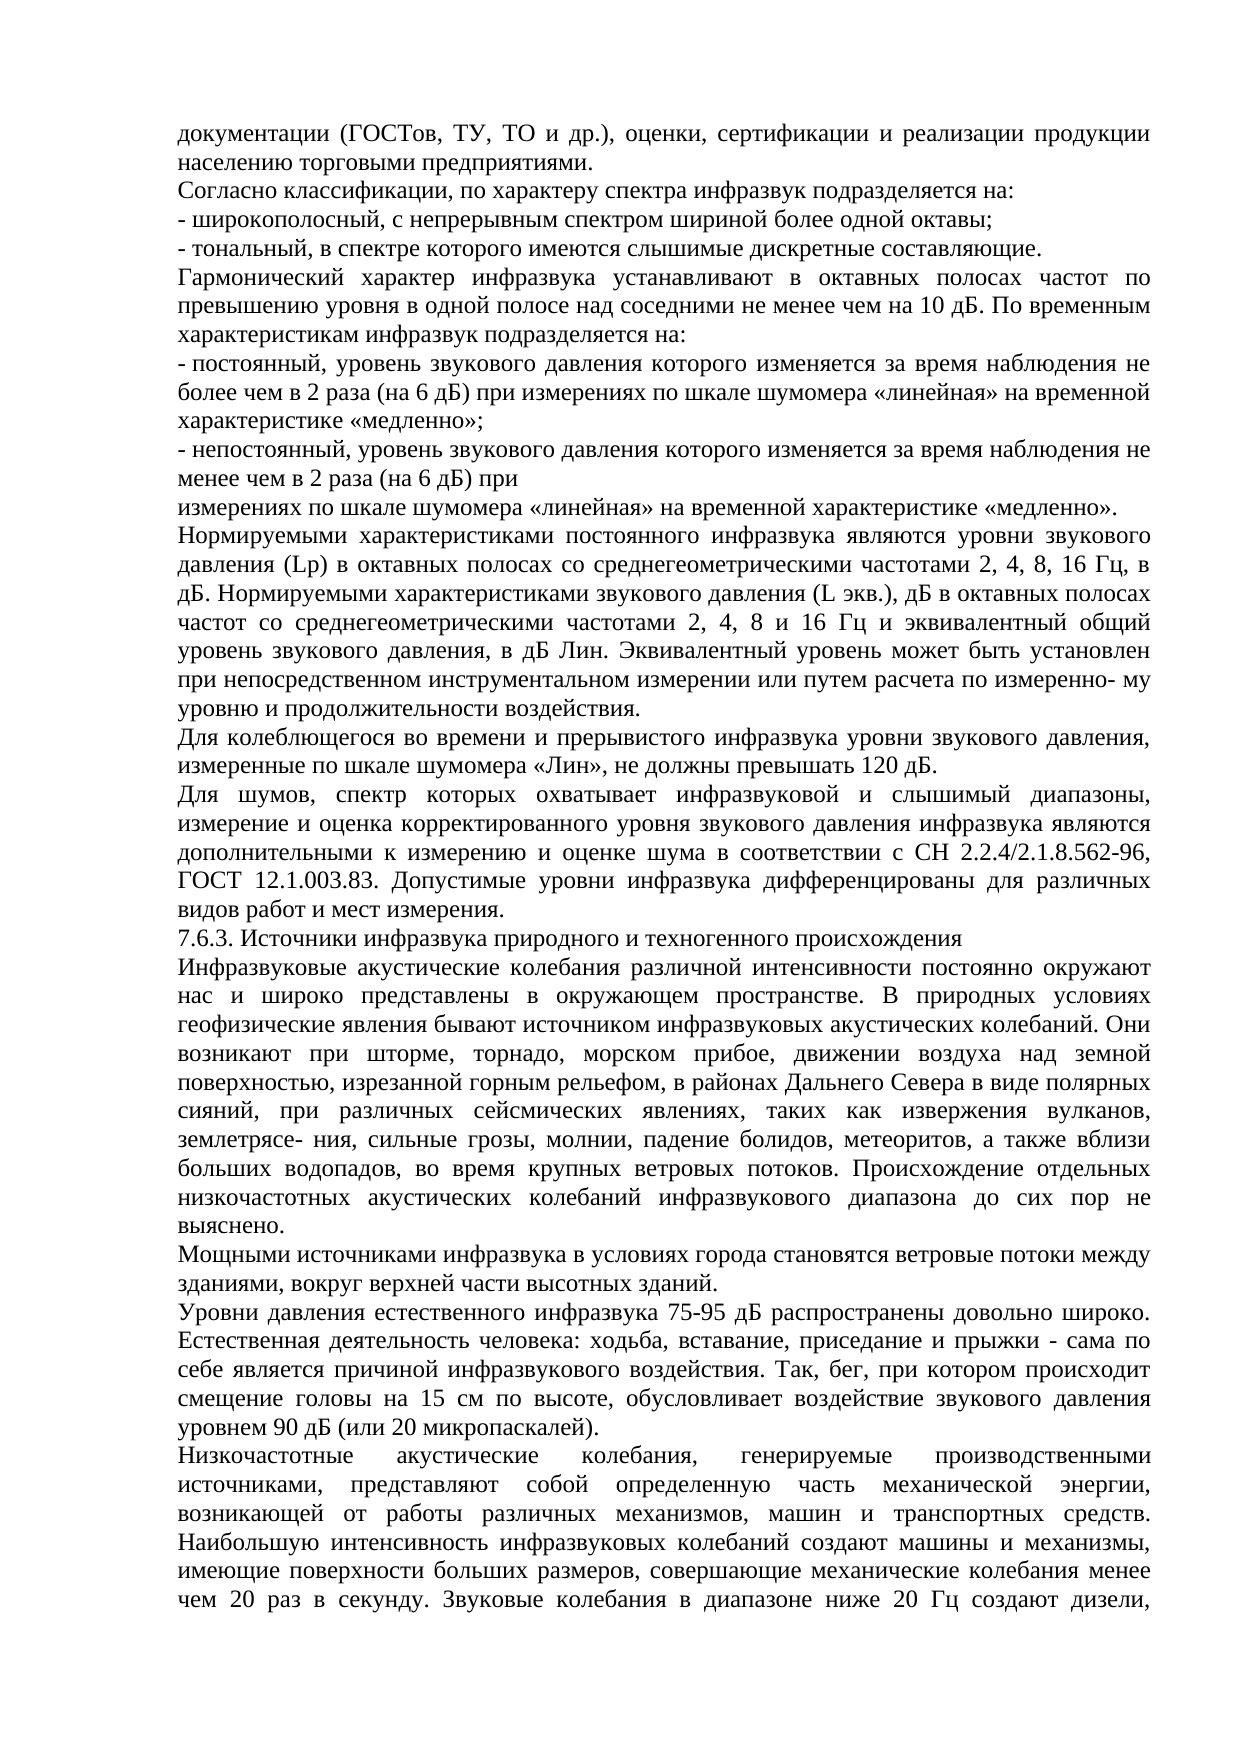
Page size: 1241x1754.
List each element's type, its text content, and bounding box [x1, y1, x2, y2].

text - тональный, в спектре которого имеются слышимые дискретные составляющие. [177, 233, 1152, 262]
text Гармонический характер инфразвука устанавливают в октавных полосах частот по превышению уровня в одной полосе над соседними не менее чем на 10 дБ. По временным характеристикам инфразвук подразделяется на: [177, 262, 1152, 348]
text Для колеблющегося во времени и прерывистого инфразвука уровни звукового давления, измеренные по шкале шумомера «Лин», не должны превышать 120 дБ. [177, 722, 1152, 779]
text Мощными источниками инфразвука в условиях города становятся ветровые потоки между зданиями, вокруг верхней части высотных зданий. [177, 1239, 1152, 1297]
text Нормируемыми характеристиками постоянного инфразвука являются уровни звукового давления (Lp) в октавных полосах со среднегеометрическими частотами 2, 4, 8, 16 Гц, в дБ. Нормируемыми характеристиками звукового давления (L экв.), дБ в октавных полосах частот со среднегеометрическими частотами 2, 4, 8 и 16 Гц и эквивалентный общий уровень звукового давления, в дБ Лин. Эквивалентный уровень может быть установлен при непосредственном инструментальном измерении или путем расчета по измеренно- му уровню и продолжительности воздействия. [177, 521, 1152, 722]
text - широкополосный, с непрерывным спектром шириной более одной октавы; [177, 204, 1152, 233]
text - непостоянный, уровень звукового давления которого изменяется за время наблюдения не менее чем в 2 раза (на 6 дБ) при [177, 434, 1152, 492]
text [177, 1441, 1152, 1613]
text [177, 118, 1152, 176]
text 7.6.3. Источники инфразвука природного и техногенного происхождения [177, 923, 1152, 952]
text Уровни давления естественного инфразвука 75-95 дБ распространены довольно широко. Естественная деятельность человека: ходьба, вставание, приседание и прыжки - сама по себе является причиной инфразвукового воздействия. Так, бег, при котором происходит смещение головы на 15 см по высоте, обусловливает воздействие звукового давления уровнем 90 дБ (или 20 микропаскалей). [177, 1297, 1152, 1441]
text Для шумов, спектр которых охватывает инфразвуковой и слышимый диапазоны, измерение и оценка корректированного уровня звукового давления инфразвука являются дополнительными к измерению и оценке шума в соответствии с СН 2.2.4/2.1.8.562-96, ГОСТ 12.1.003.83. Допустимые уровни инфразвука дифференцированы для различных видов работ и мест измерения. [177, 779, 1152, 923]
text Инфразвуковые акустические колебания различной интенсивности постоянно окружают нас и широко представлены в окружающем пространстве. В природных условиях геофизические явления бывают источником инфразвуковых акустических колебаний. Они возникают при шторме, торнадо, морском прибое, движении воздуха над земной поверхностью, изрезанной горным рельефом, в районах Дальнего Севера в виде полярных сияний, при различных сейсмических явлениях, таких как извержения вулканов, землетрясе- ния, сильные грозы, молнии, падение болидов, метеоритов, а также вблизи больших водопадов, во время крупных ветровых потоков. Происхождение отдельных низкочастотных акустических колебаний инфразвукового диапазона до сих пор не выяснено. [177, 952, 1152, 1239]
text Согласно классификации, по характеру спектра инфразвук подразделяется на: [177, 176, 1152, 204]
text измерениях по шкале шумомера «линейная» на временной характеристике «медленно». [177, 492, 1152, 521]
text - постоянный, уровень звукового давления которого изменяется за время наблюдения не более чем в 2 раза (на 6 дБ) при измерениях по шкале шумомера «линейная» на временной характеристике «медленно»; [177, 348, 1152, 434]
